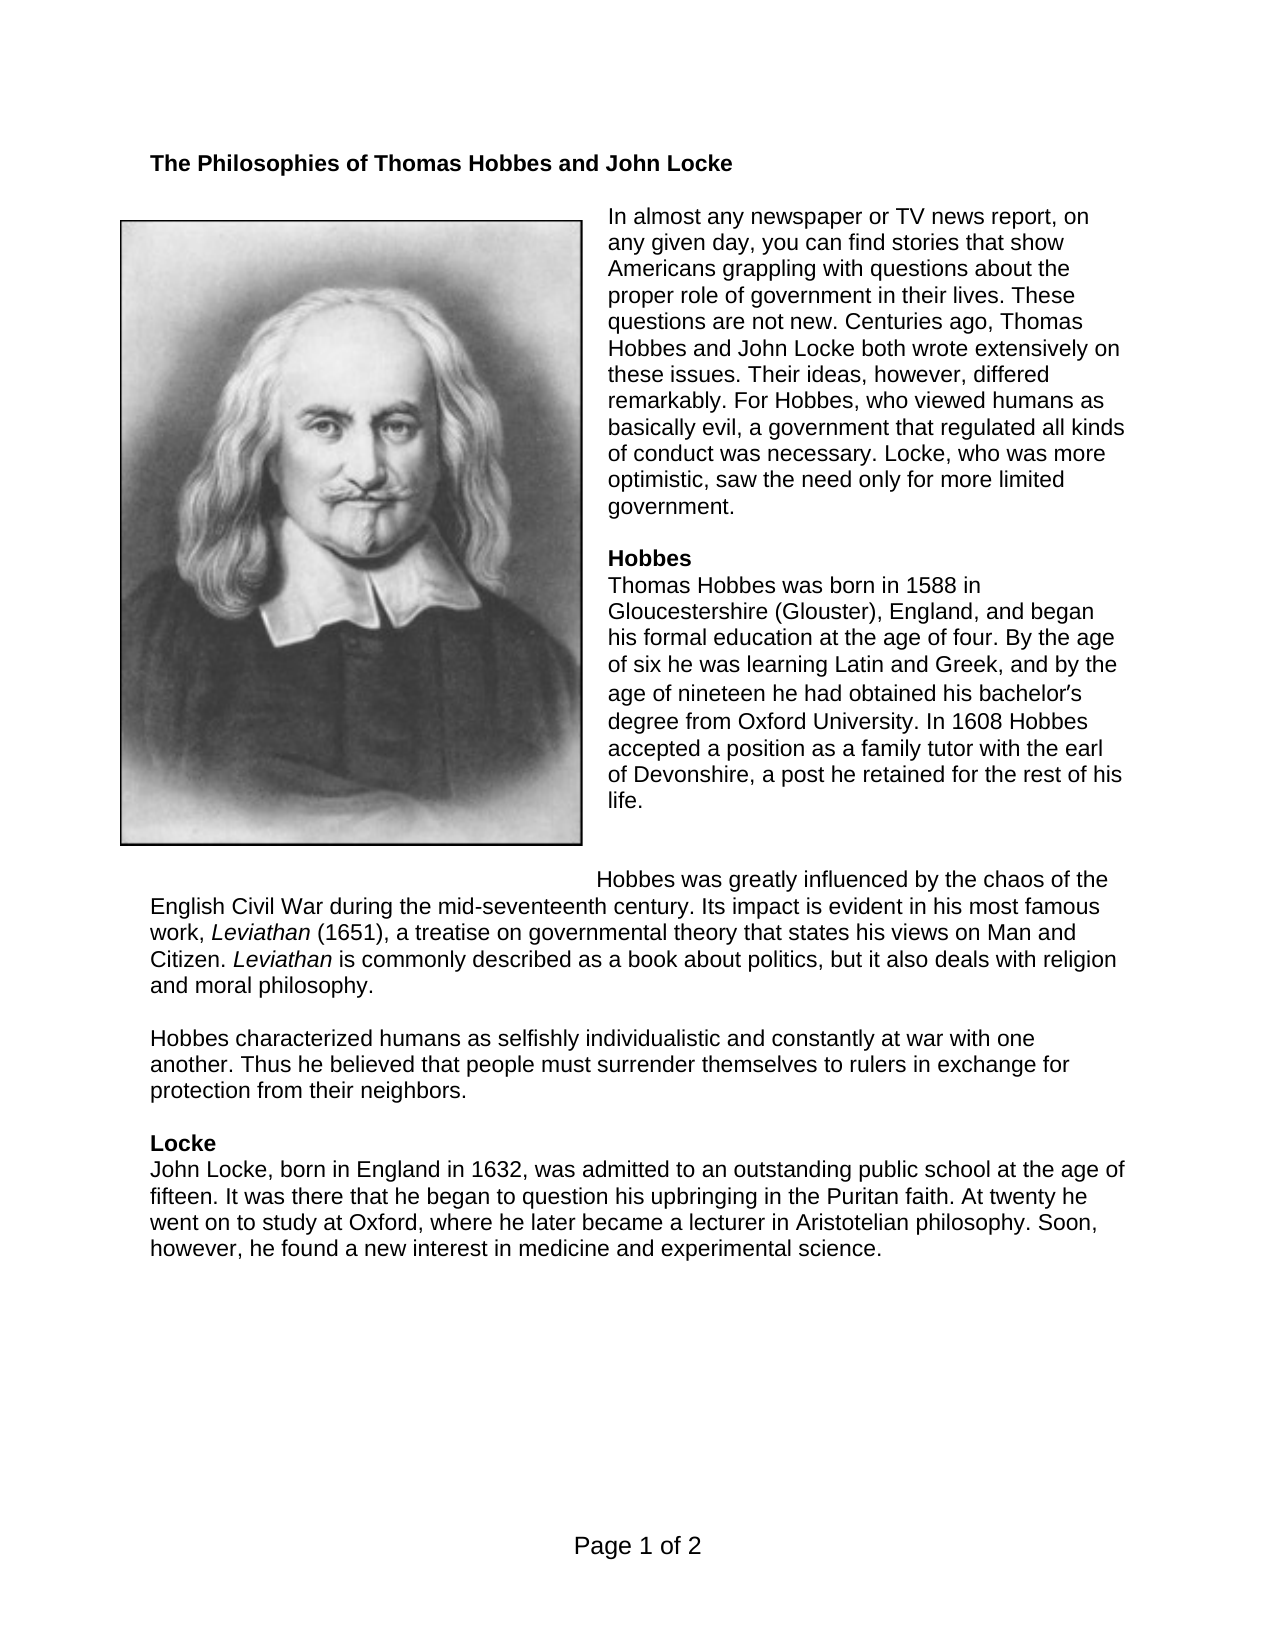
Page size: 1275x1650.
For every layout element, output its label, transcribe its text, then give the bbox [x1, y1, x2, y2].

text Thomas Hobbes was born in 1588 in Gloucestershire (Glouster), England, and began his formal education at the age of four. By the age of six he was learning Latin and Greek, and by the age of nineteen he had obtained his bachelor’s degree from Oxford University. In 1608 Hobbes accepted a position as a family tutor with the earl of Devonshire, a post he retained for the rest of his life. [583, 572, 1125, 814]
picture [120, 220, 583, 846]
text John Locke, born in England in 1632, was admitted to an outstanding public school at the age of fifteen. It was there that he began to question his upbringing in the Puritan faith. At twenty he went on to study at Oxford, where he later became a lecturer in Aristotelian philosophy. Soon, however, he found a new interest in medicine and experimental science. [150, 1156, 1125, 1262]
text Hobbes characterized humans as selfishly individualistic and constantly at war with one another. Thus he believed that people must surrender themselves to rulers in exchange for protection from their neighbors. [150, 1024, 1125, 1104]
text Locke [150, 1130, 1125, 1156]
text In almost any newspaper or TV news report, on any given day, you can find stories that show Americans grappling with questions about the proper role of government in their lives. These questions are not new. Centuries ago, Thomas Hobbes and John Locke both wrote extensively on these issues. Their ideas, however, differed remarkably. For Hobbes, who viewed humans as basically evil, a government that regulated all kinds of conduct was necessary. Locke, who was more optimistic, saw the need only for more limited government. [150, 203, 1125, 519]
text Hobbes was greatly influenced by the chaos of the English Civil War during the mid-seventeenth century. Its impact is evident in his most famous work, Leviathan (1651), a treatise on governmental theory that states his views on Man and Citizen. Leviathan is commonly described as a book about politics, but it also deals with religion and moral philosophy. [150, 866, 1125, 998]
text The Philosophies of Thomas Hobbes and John Locke [150, 150, 1125, 176]
text Hobbes [583, 545, 1125, 572]
